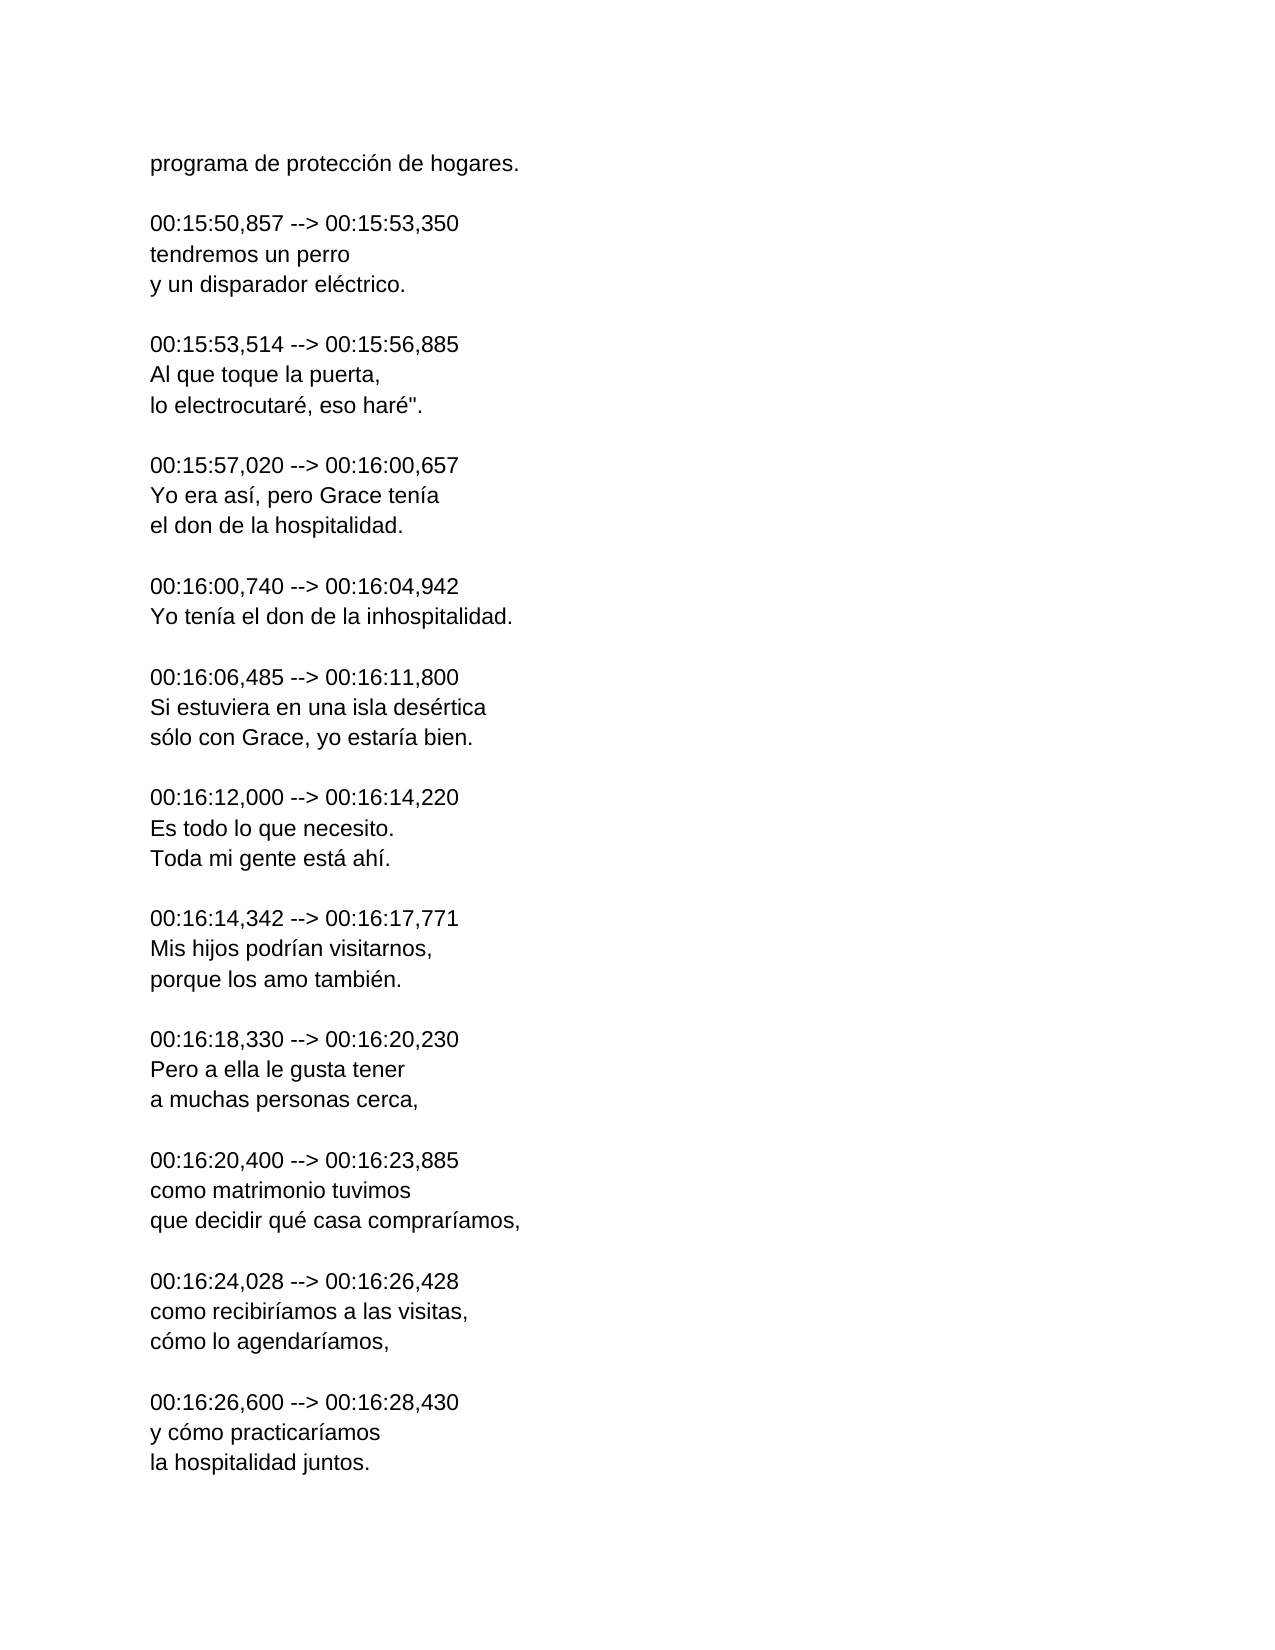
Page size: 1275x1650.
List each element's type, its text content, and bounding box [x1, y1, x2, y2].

text 00:16:12,000 --> 00:16:14,220 [150, 784, 1125, 811]
text programa de protección de hogares. [150, 150, 1125, 176]
text 00:16:26,600 --> 00:16:28,430 [150, 1388, 1125, 1415]
text como recibiríamos a las visitas, [150, 1298, 1125, 1324]
text Mis hijos podrían visitarnos, [150, 935, 1125, 962]
text tendremos un perro [150, 241, 1125, 267]
text Al que toque la puerta, [150, 361, 1125, 388]
text a muchas personas cerca, [150, 1086, 1125, 1113]
text sólo con Grace, yo estaría bien. [150, 724, 1125, 750]
text y cómo practicaríamos [150, 1419, 1125, 1445]
text 00:16:20,400 --> 00:16:23,885 [150, 1147, 1125, 1173]
text Toda mi gente está ahí. [150, 845, 1125, 871]
text Es todo lo que necesito. [150, 814, 1125, 841]
text lo electrocutaré, eso haré". [150, 392, 1125, 418]
text 00:16:06,485 --> 00:16:11,800 [150, 663, 1125, 690]
text Pero a ella le gusta tener [150, 1056, 1125, 1083]
text 00:16:24,028 --> 00:16:26,428 [150, 1268, 1125, 1294]
text 00:16:14,342 --> 00:16:17,771 [150, 905, 1125, 932]
text como matrimonio tuvimos [150, 1177, 1125, 1203]
text Si estuviera en una isla desértica [150, 694, 1125, 720]
text el don de la hospitalidad. [150, 512, 1125, 539]
text 00:15:53,514 --> 00:15:56,885 [150, 331, 1125, 358]
text Yo era así, pero Grace tenía [150, 482, 1125, 509]
text 00:16:00,740 --> 00:16:04,942 [150, 573, 1125, 599]
text y un disparador eléctrico. [150, 271, 1125, 297]
text la hospitalidad juntos. [150, 1449, 1125, 1475]
text 00:15:57,020 --> 00:16:00,657 [150, 452, 1125, 478]
text porque los amo también. [150, 966, 1125, 992]
text Yo tenía el don de la inhospitalidad. [150, 603, 1125, 629]
text 00:15:50,857 --> 00:15:53,350 [150, 210, 1125, 237]
text que decidir qué casa compraríamos, [150, 1207, 1125, 1234]
text cómo lo agendaríamos, [150, 1328, 1125, 1354]
text 00:16:18,330 --> 00:16:20,230 [150, 1026, 1125, 1052]
